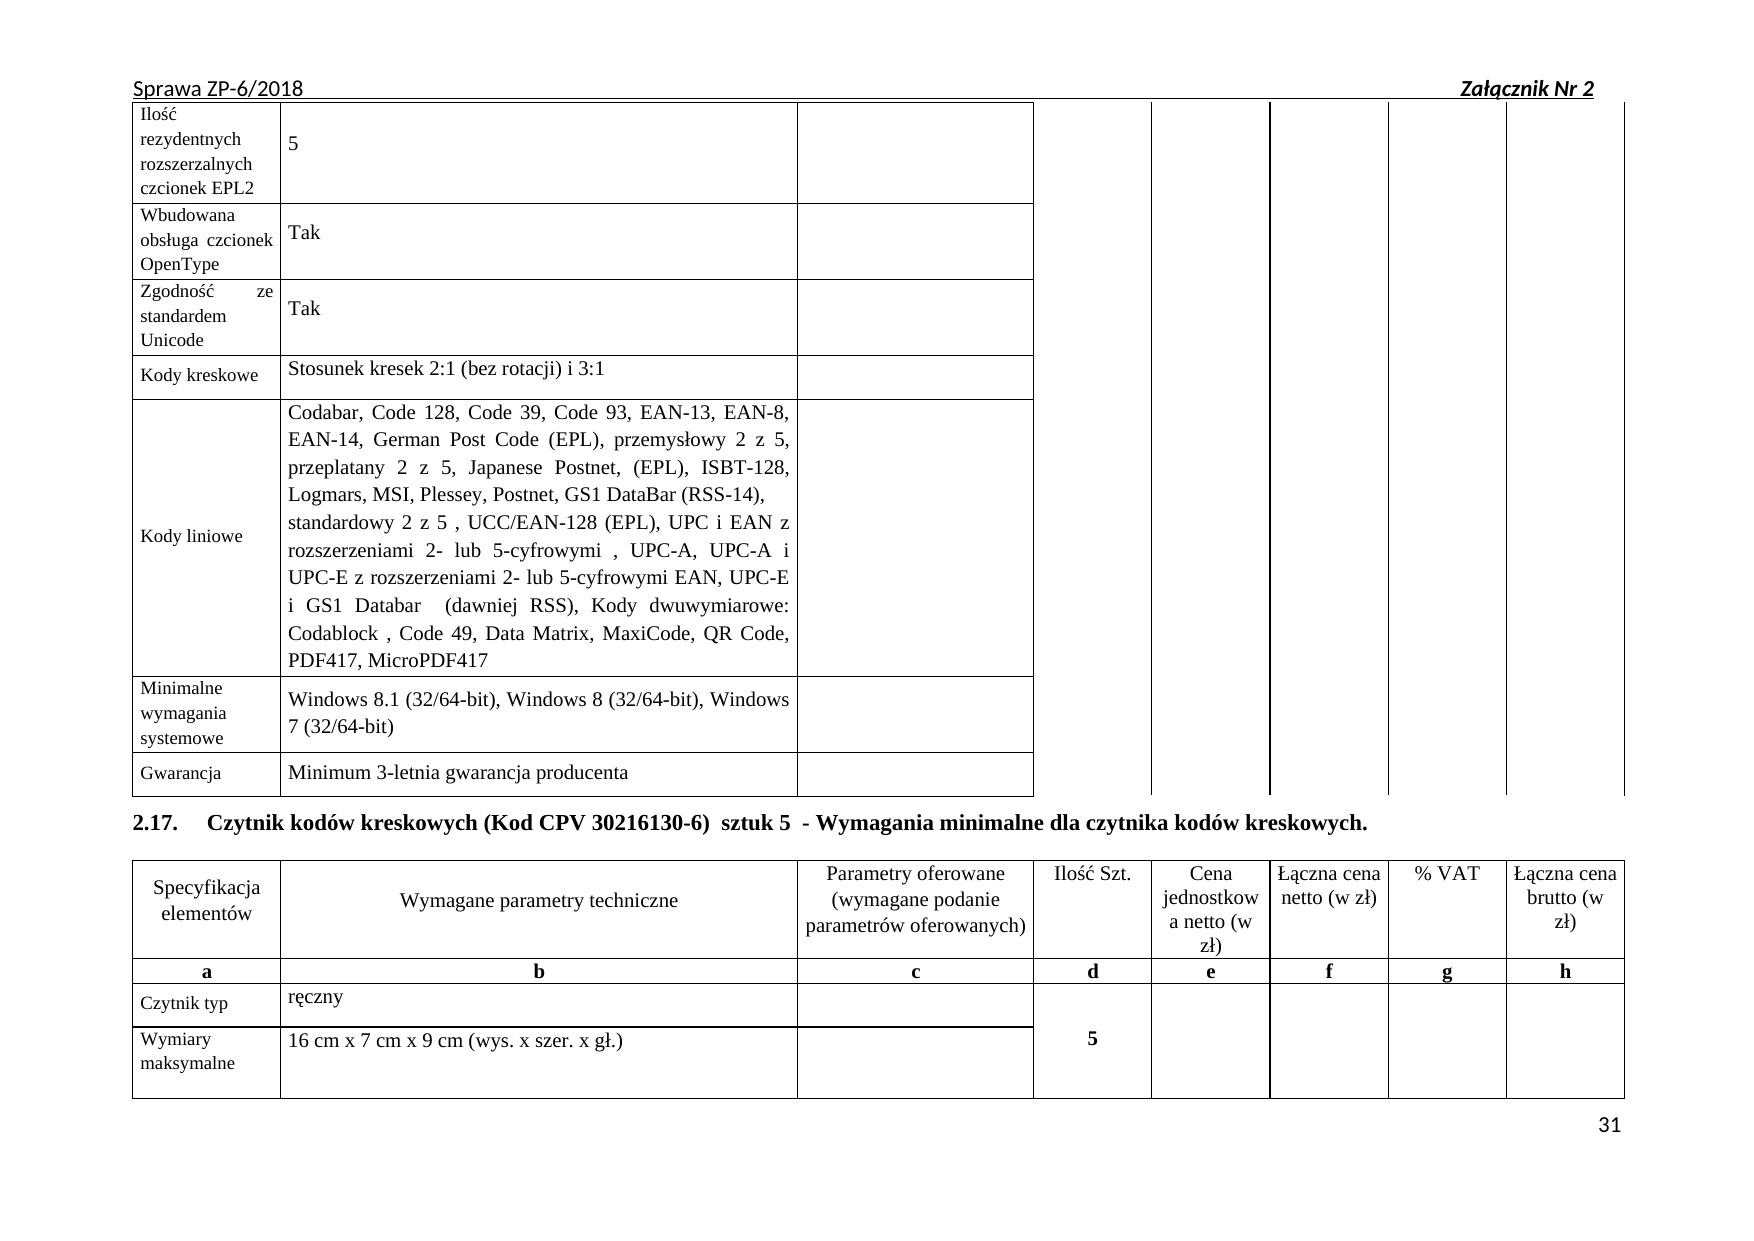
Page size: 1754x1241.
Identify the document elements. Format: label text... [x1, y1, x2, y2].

table_cell Stosunek kresek 2:1 (bez rotacji) i 3:1 [281, 356, 797, 398]
table_cell e [1152, 959, 1269, 983]
table_header Parametry oferowane (wymagane podanie parametrów oferowanych) [798, 861, 1033, 957]
table_cell [1152, 984, 1269, 1098]
table_cell [1507, 984, 1624, 1098]
table_cell 5 [281, 103, 797, 203]
table_cell Czytnik typ [133, 984, 280, 1026]
table_cell Tak [281, 280, 797, 355]
table_header Cena jednostkowa netto (w zł) [1152, 861, 1269, 957]
table_cell Windows 8.1 (32/64-bit), Windows 8 (32/64-bit), Windows 7 (32/64-bit) [281, 677, 797, 752]
table_cell [798, 280, 1033, 355]
table_header Ilość Szt. [1034, 861, 1151, 957]
table_cell [798, 356, 1033, 398]
table_cell Kody liniowe [133, 400, 280, 676]
table_cell [798, 984, 1033, 1026]
table_cell h [1507, 959, 1624, 983]
list Czytnik kodów kreskowych (Kod CPV 30216130-6) sztuk 5 - Wymagania minimalne dla czytnika kodów kreskowych. [132, 809, 1621, 836]
table_header Łączna cena brutto (w zł) [1507, 861, 1624, 957]
table_cell [798, 753, 1033, 796]
table_cell [798, 400, 1033, 676]
table_cell Gwarancja [133, 753, 280, 796]
table_cell [798, 677, 1033, 752]
table_cell [1271, 984, 1388, 1098]
table_cell Tak [281, 204, 797, 279]
table_cell [798, 103, 1033, 203]
table_cell Kody kreskowe [133, 356, 280, 398]
table_header Specyfikacja elementów [133, 861, 280, 957]
table_cell c [798, 959, 1033, 983]
table_cell Minimalne wymagania systemowe [133, 677, 280, 752]
table_cell Minimum 3-letnia gwarancja producenta [281, 753, 797, 796]
table_cell d [1034, 959, 1151, 983]
table_cell f [1271, 959, 1388, 983]
table_cell g [1389, 959, 1506, 983]
table_header % VAT [1389, 861, 1506, 957]
table_cell [798, 1028, 1033, 1098]
table_cell Zgodność ze standardem Unicode [133, 280, 280, 355]
table_cell 16 cm x 7 cm x 9 cm (wys. x szer. x gł.) [281, 1028, 797, 1098]
table_cell [1389, 984, 1506, 1098]
table_cell ręczny [281, 984, 797, 1026]
table_cell 5 [1034, 984, 1151, 1098]
table_cell Wbudowana obsługa czcionek OpenType [133, 204, 280, 279]
table_cell Codabar, Code 128, Code 39, Code 93, EAN-13, EAN-8, EAN-14, German Post Code (EPL), przemysłowy 2 z 5, przeplatany 2 z 5, Japanese Postnet, (EPL), ISBT-128, Logmars, MSI, Plessey, Postnet, GS1 DataBar (RSS-14), standardowy 2 z 5 , UCC/EAN-128 (EPL), UPC i EAN z rozszerzeniami 2- lub 5-cyfrowymi , UPC-A, UPC-A i UPC-E z rozszerzeniami 2- lub 5-cyfrowymi EAN, UPC-E i GS1 Databar (dawniej RSS), Kody dwuwymiarowe: Codablock , Code 49, Data Matrix, MaxiCode, QR Code, PDF417, MicroPDF417 [281, 400, 797, 676]
table_cell Ilość rezydentnych rozszerzalnych czcionek EPL2 [133, 103, 280, 203]
table_cell a [133, 959, 280, 983]
table_header Wymagane parametry techniczne [281, 861, 797, 957]
table_cell Wymiary maksymalne [133, 1028, 280, 1098]
table_cell b [281, 959, 797, 983]
table_header Łączna cena netto (w zł) [1271, 861, 1388, 957]
table_cell [798, 204, 1033, 279]
